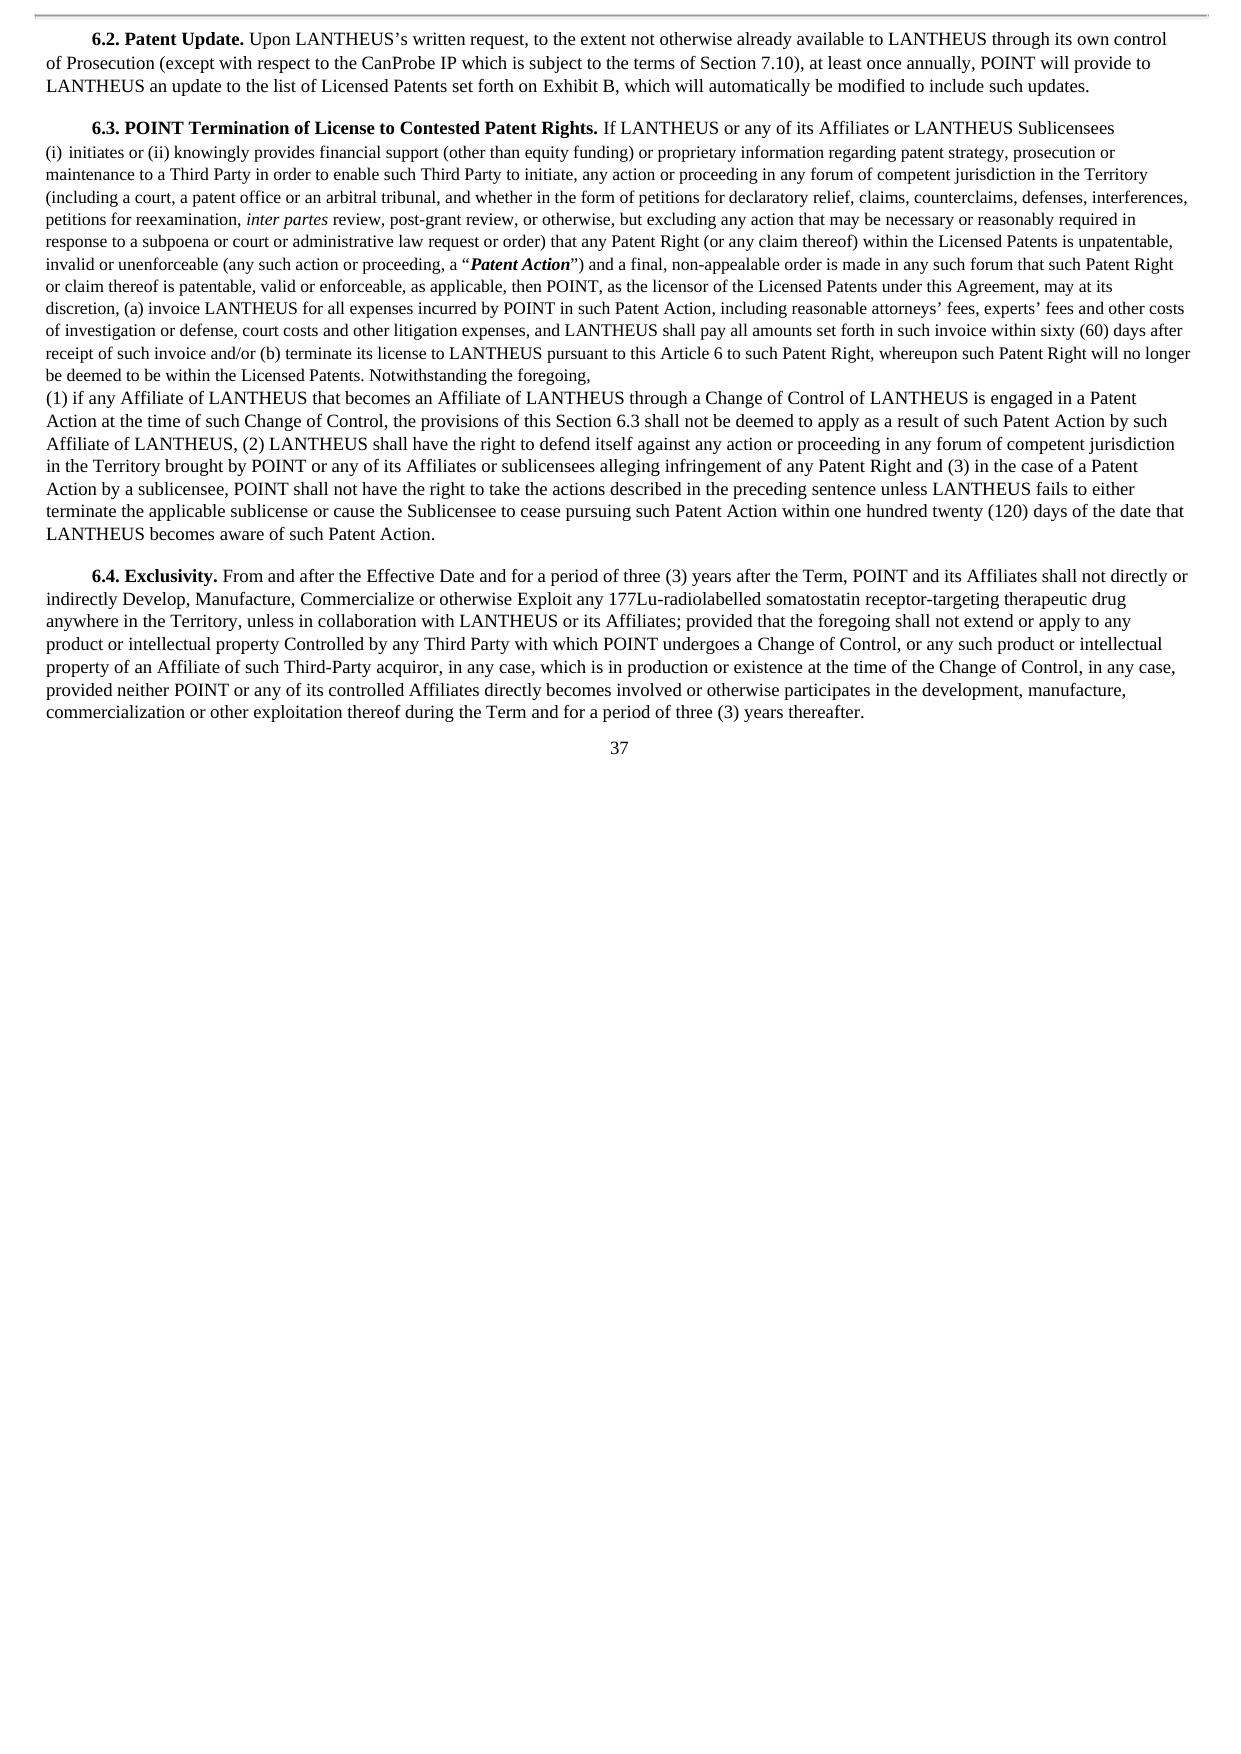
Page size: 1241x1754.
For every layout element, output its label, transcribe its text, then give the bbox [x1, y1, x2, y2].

text 6.2. Patent Update. Upon LANTHEUS’s written request, to the extent not otherwise already available to LANTHEUS through its own control of Prosecution (except with respect to the CanProbe IP which is subject to the terms of Section 7.10), at least once annually, POINT will provide to LANTHEUS an update to the list of Licensed Patents set forth on Exhibit B, which will automatically be modified to include such updates. [46, 28, 1186, 97]
text 6.4. Exclusivity. From and after the Effective Date and for a period of three (3) years after the Term, POINT and its Affiliates shall not directly or indirectly Develop, Manufacture, Commercialize or otherwise Exploit any 177Lu-radiolabelled somatostatin receptor-targeting therapeutic drug anywhere in the Territory, unless in collaboration with LANTHEUS or its Affiliates; provided that the foregoing shall not extend or apply to any product or intellectual property Controlled by any Third Party with which POINT undergoes a Change of Control, or any such product or intellectual property of an Affiliate of such Third-Party acquiror, in any case, which is in production or existence at the time of the Change of Control, in any case, provided neither POINT or any of its controlled Affiliates directly becomes involved or otherwise participates in the development, manufacture, commercialization or other exploitation thereof during the Term and for a period of three (3) years thereafter. [46, 564, 1190, 723]
picture [32, 14, 1209, 21]
text 37 [45, 737, 1193, 758]
text 6.3. POINT Termination of License to Contested Patent Rights. If LANTHEUS or any of its Affiliates or LANTHEUS Sublicensees [92, 117, 1192, 139]
list initiates or (ii) knowingly provides financial support (other than equity funding) or proprietary information regarding patent strategy, prosecution or maintenance to a Third Party in order to enable such Third Party to initiate, any action or proceeding in any forum of competent jurisdiction in the Territory (including a court, a patent office or an arbitral tribunal, and whether in the form of petitions for declaratory relief, claims, counterclaims, defenses, interferences, petitions for reexamination, inter partes review, post-grant review, or otherwise, but excluding any action that may be necessary or reasonably required in response to a subpoena or court or administrative law request or order) that any Patent Right (or any claim thereof) within the Licensed Patents is unpatentable, invalid or unenforceable (any such action or proceeding, a “Patent Action”) and a final, non-appealable order is made in any such forum that such Patent Right or claim thereof is patentable, valid or enforceable, as applicable, then POINT, as the licensor of the Licensed Patents under this Agreement, may at its discretion, (a) invoice LANTHEUS for all expenses incurred by POINT in such Patent Action, including reasonable attorneys’ fees, experts’ fees and other costs of investigation or defense, court costs and other litigation expenses, and LANTHEUS shall pay all amounts set forth in such invoice within sixty (60) days after receipt of such invoice and/or (b) terminate its license to LANTHEUS pursuant to this Article 6 to such Patent Right, whereupon such Patent Right will no longer be deemed to be within the Licensed Patents. Notwithstanding the foregoing, [45, 142, 1192, 385]
text (1) if any Affiliate of LANTHEUS that becomes an Affiliate of LANTHEUS through a Change of Control of LANTHEUS is engaged in a Patent Action at the time of such Change of Control, the provisions of this Section 6.3 shall not be deemed to apply as a result of such Patent Action by such Affiliate of LANTHEUS, (2) LANTHEUS shall have the right to defend itself against any action or proceeding in any forum of competent jurisdiction in the Territory brought by POINT or any of its Affiliates or sublicensees alleging infringement of any Patent Right and (3) in the case of a Patent Action by a sublicensee, POINT shall not have the right to take the actions described in the preceding sentence unless LANTHEUS fails to either terminate the applicable sublicense or cause the Sublicensee to cease pursuing such Patent Action within one hundred twenty (120) days of the date that LANTHEUS becomes aware of such Patent Action. [46, 387, 1192, 544]
